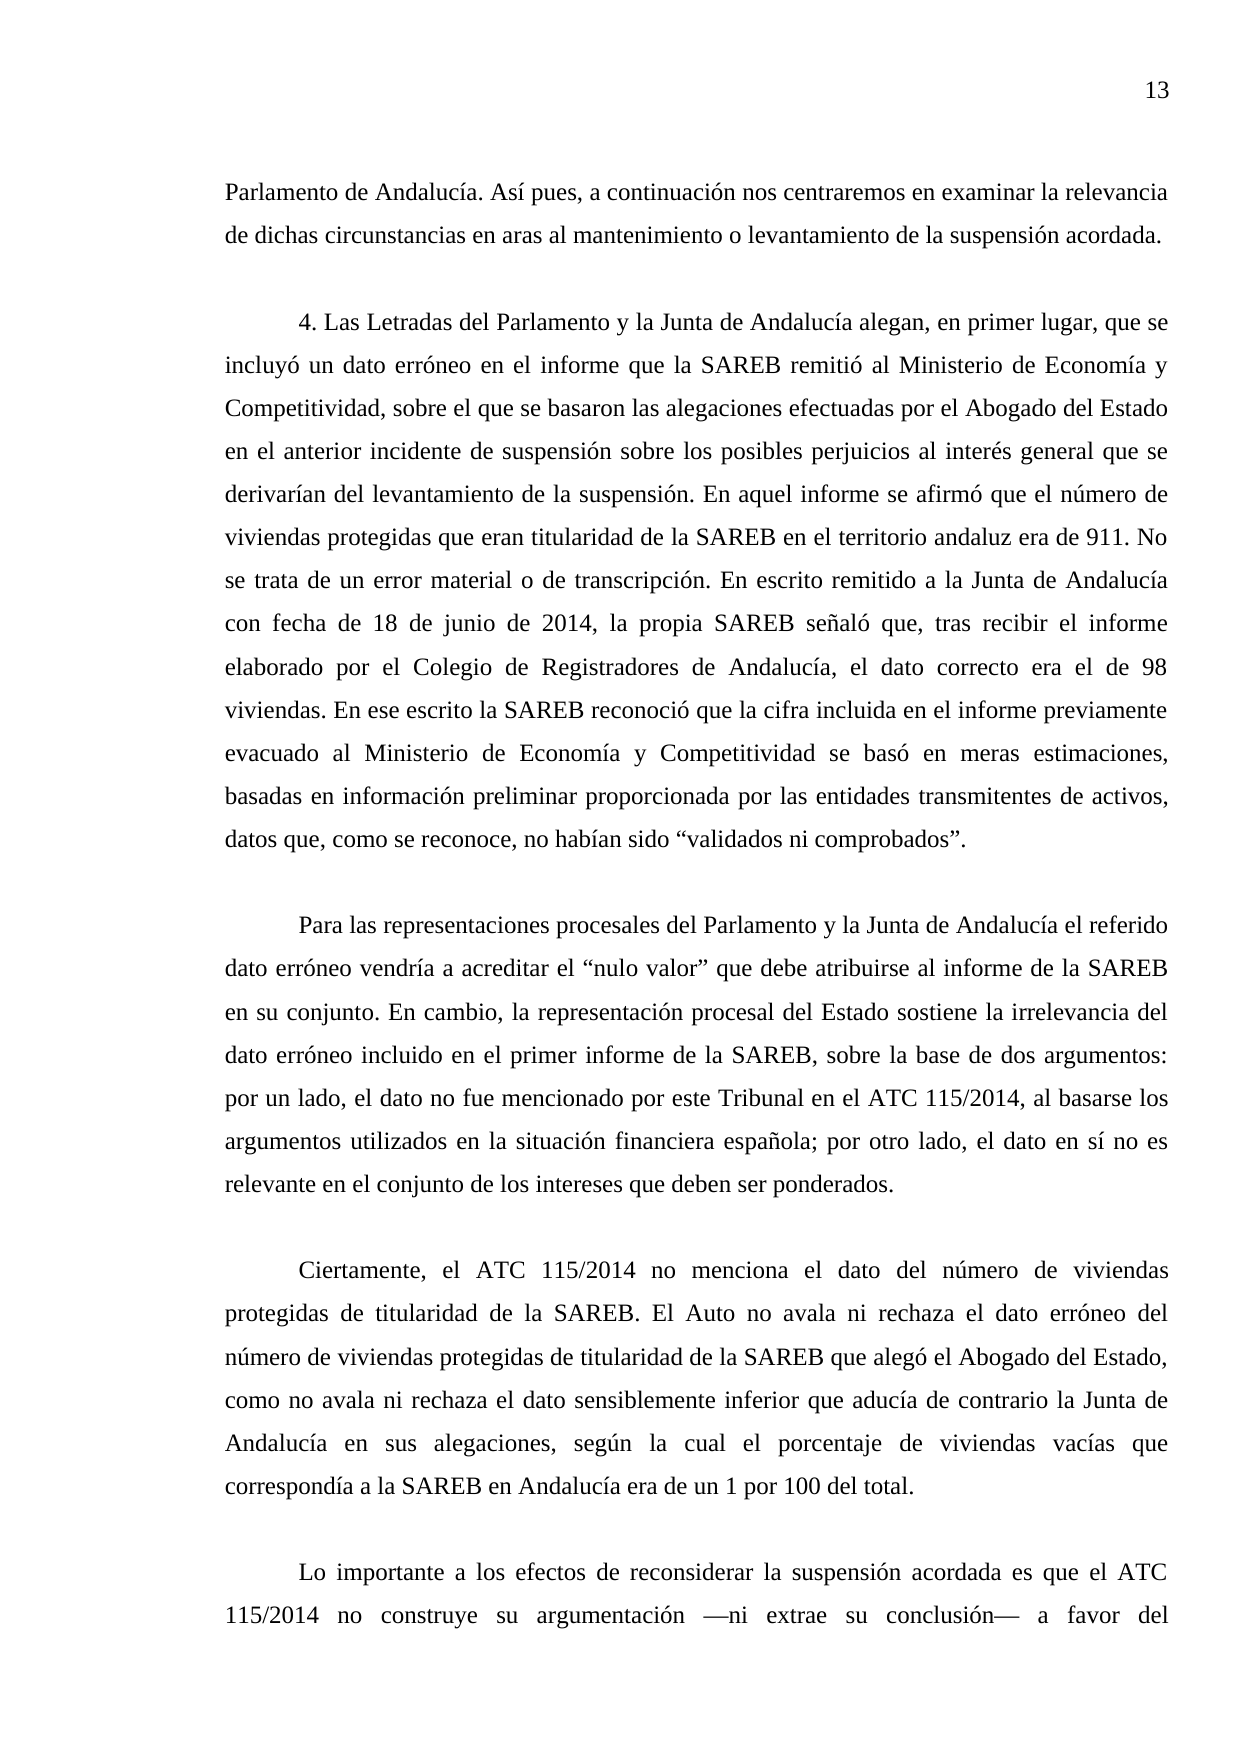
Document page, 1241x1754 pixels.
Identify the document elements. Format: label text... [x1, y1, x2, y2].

text Para las representaciones procesales del Parlamento y la Junta de Andalucía el referido dato erróneo vendría a acreditar el “nulo valor” que debe atribuirse al informe de la SAREB en su conjunto. En cambio, la representación procesal del Estado sostiene la irrelevancia del dato erróneo incluido en el primer informe de la SAREB, sobre la base de dos argumentos: por un lado, el dato no fue mencionado por este Tribunal en el ATC 115/2014, al basarse los argumentos utilizados en la situación financiera española; por otro lado, el dato en sí no es relevante en el conjunto de los intereses que deben ser ponderados. [224, 910, 1169, 1198]
text Ciertamente, el ATC 115/2014 no menciona el dato del número de viviendas protegidas de titularidad de la SAREB. El Auto no avala ni rechaza el dato erróneo del número de viviendas protegidas de titularidad de la SAREB que alegó el Abogado del Estado, como no avala ni rechaza el dato sensiblemente inferior que aducía de contrario la Junta de Andalucía en sus alegaciones, según la cual el porcentaje de viviendas vacías que correspondía a la SAREB en Andalucía era de un 1 por 100 del total. [224, 1255, 1169, 1500]
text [224, 1557, 1169, 1629]
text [224, 177, 1169, 249]
text 4. Las Letradas del Parlamento y la Junta de Andalucía alegan, en primer lugar, que se incluyó un dato erróneo en el informe que la SAREB remitió al Ministerio de Economía y Competitividad, sobre el que se basaron las alegaciones efectuadas por el Abogado del Estado en el anterior incidente de suspensión sobre los posibles perjuicios al interés general que se derivarían del levantamiento de la suspensión. En aquel informe se afirmó que el número de viviendas protegidas que eran titularidad de la SAREB en el territorio andaluz era de 911. No se trata de un error material o de transcripción. En escrito remitido a la Junta de Andalucía con fecha de 18 de junio de 2014, la propia SAREB señaló que, tras recibir el informe elaborado por el Colegio de Registradores de Andalucía, el dato correcto era el de 98 viviendas. En ese escrito la SAREB reconoció que la cifra incluida en el informe previamente evacuado al Ministerio de Economía y Competitividad se basó en meras estimaciones, basadas en información preliminar proporcionada por las entidades transmitentes de activos, datos que, como se reconoce, no habían sido “validados ni comprobados”. [224, 307, 1169, 853]
